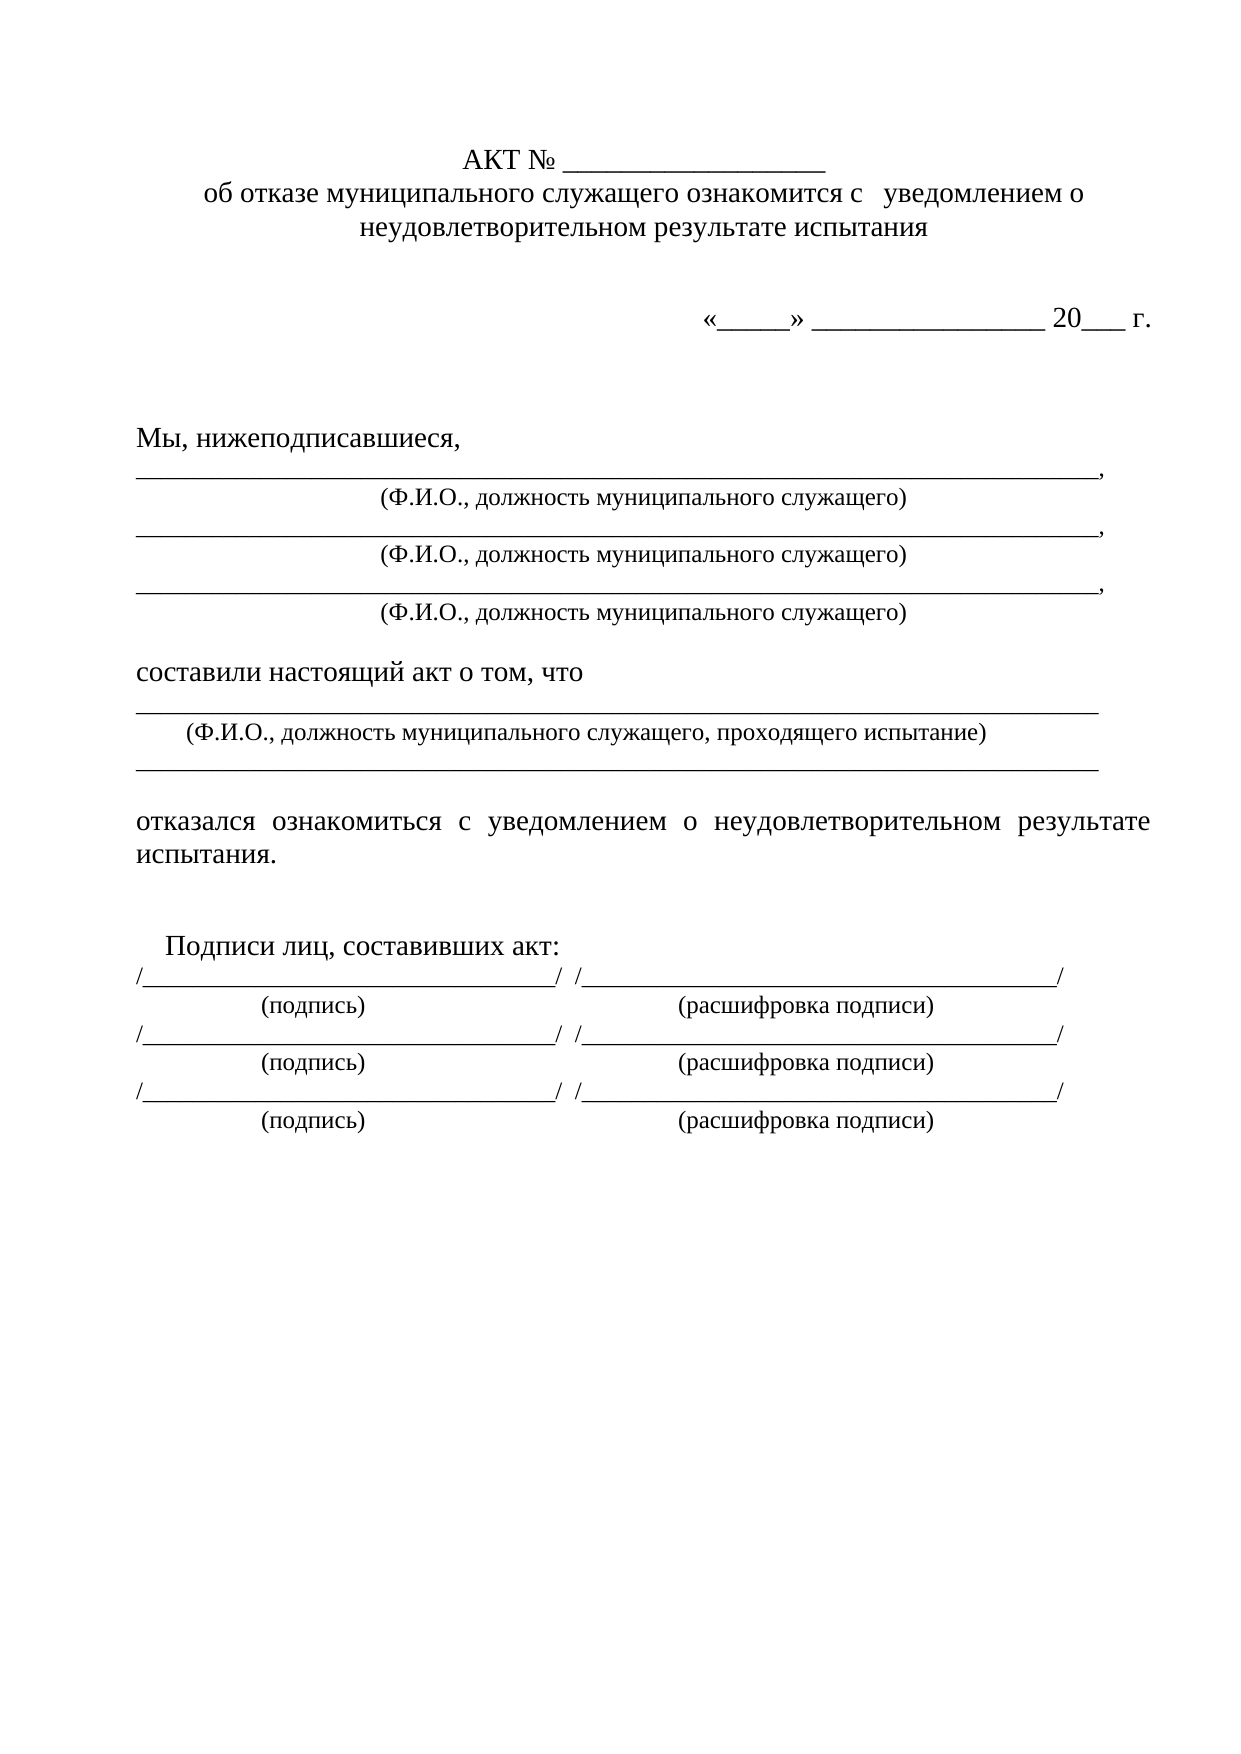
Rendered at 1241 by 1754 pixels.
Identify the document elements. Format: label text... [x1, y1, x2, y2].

text «_____» ________________ 20___ г. [136, 300, 1152, 333]
text (Ф.И.О., должность муниципального служащего) [136, 597, 1152, 626]
text /_________________________________/ /______________________________________/ [136, 961, 1152, 990]
text (Ф.И.О., должность муниципального служащего) [136, 539, 1152, 568]
text (Ф.И.О., должность муниципального служащего) [136, 482, 1152, 511]
text Мы, нижеподписавшиеся, [136, 420, 1152, 453]
text (Ф.И.О., должность муниципального служащего, проходящего испытание) [136, 717, 1152, 746]
text _____________________________________________________________________________ [136, 746, 1152, 774]
text об отказе муниципального служащего ознакомится с уведомлением о неудовлетворительном результате испытания [136, 175, 1152, 242]
text АКТ № __________________ [136, 142, 1152, 175]
text отказался ознакомиться с уведомлением о неудовлетворительном результате испытания. [136, 803, 1152, 870]
text составили настоящий акт о том, что [136, 654, 1152, 688]
text _____________________________________________________________________________ [136, 688, 1152, 717]
text /_________________________________/ /______________________________________/ [136, 1019, 1152, 1047]
text _____________________________________________________________________________, [136, 568, 1152, 597]
text (подпись) (расшифровка подписи) [136, 990, 1152, 1019]
text (подпись) (расшифровка подписи) [136, 1105, 1152, 1134]
text _____________________________________________________________________________, [136, 453, 1152, 482]
text Подписи лиц, составивших акт: [136, 928, 1152, 961]
text _____________________________________________________________________________, [136, 511, 1152, 539]
text /_________________________________/ /______________________________________/ [136, 1076, 1152, 1105]
text (подпись) (расшифровка подписи) [136, 1047, 1152, 1076]
